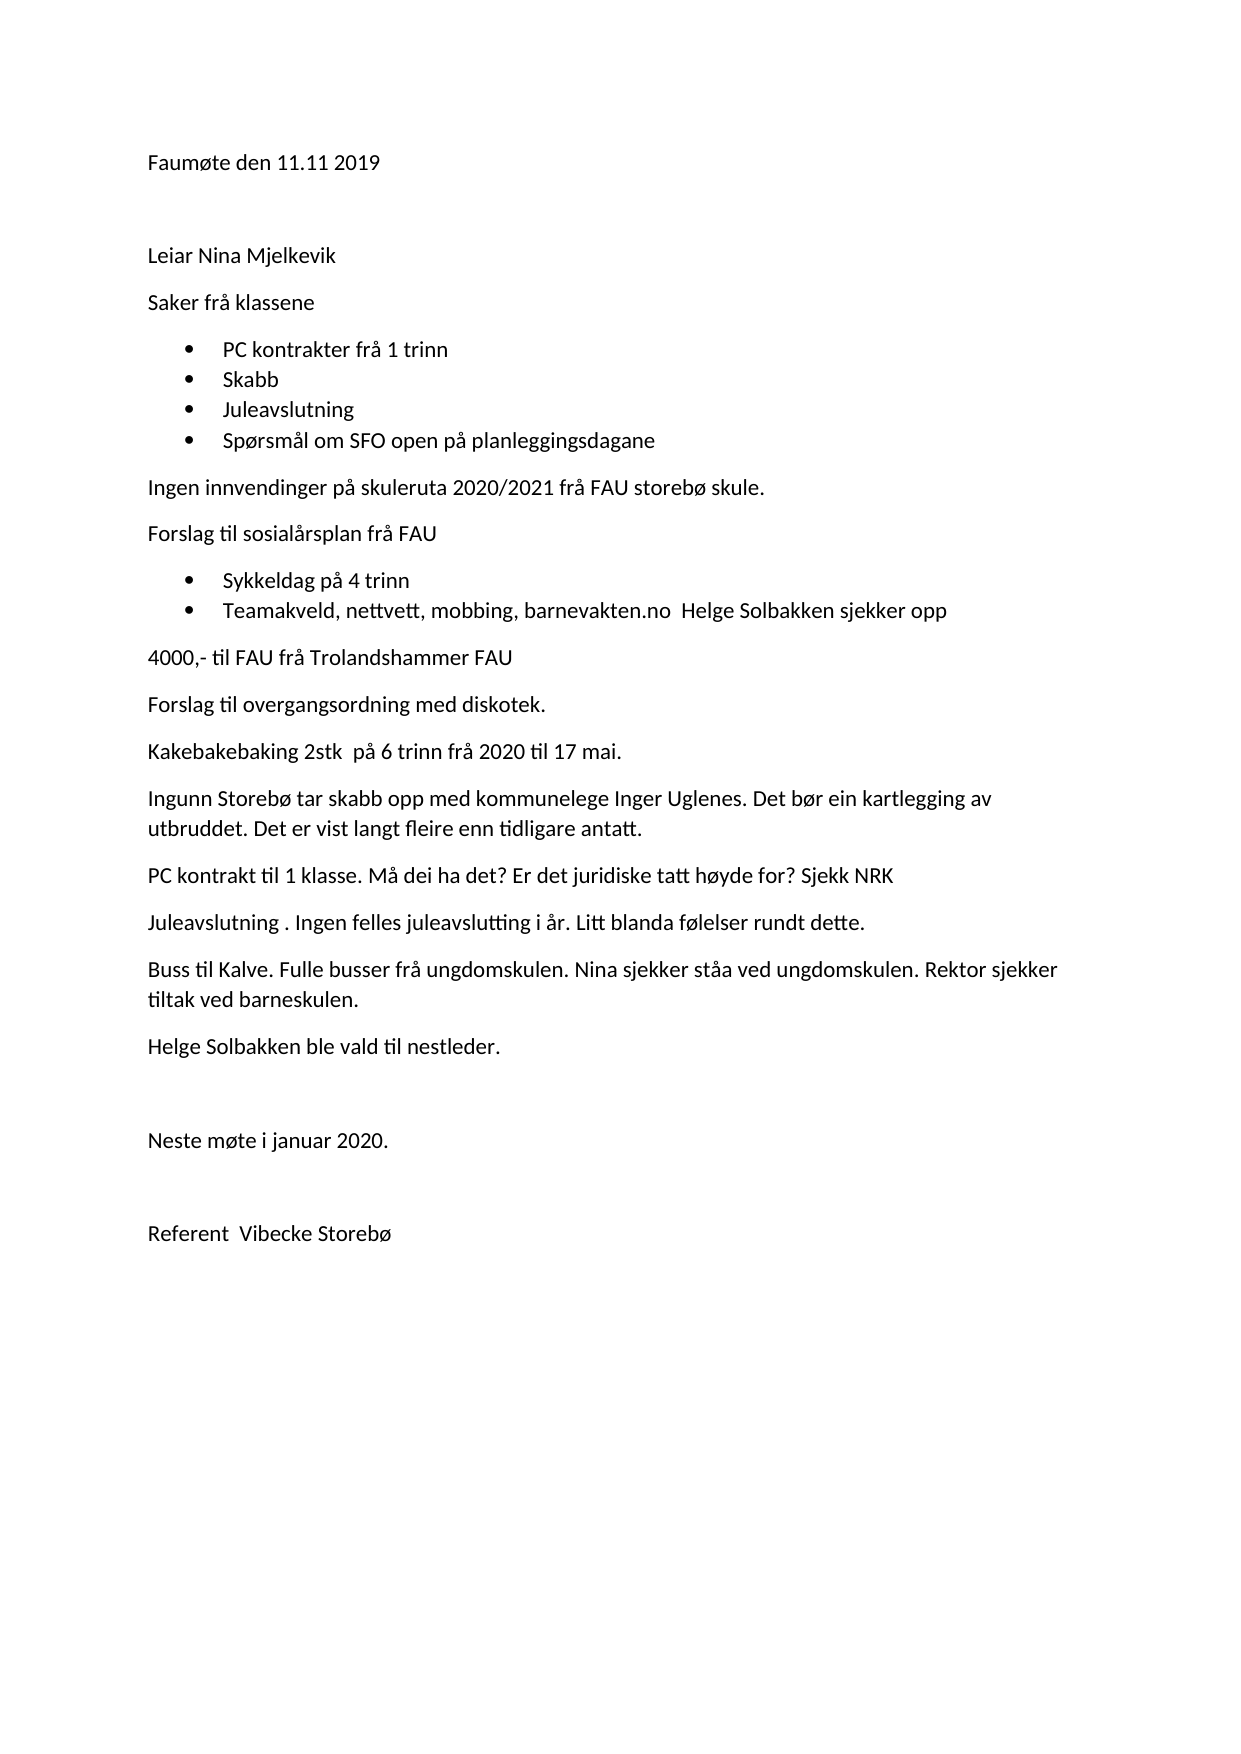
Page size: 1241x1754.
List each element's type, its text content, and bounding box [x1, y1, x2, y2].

text Ingunn Storebø tar skabb opp med kommunelege Inger Uglenes. Det bør ein kartlegging av utbruddet. Det er vist langt fleire enn tidligare antatt. [148, 784, 1093, 842]
text Juleavslutning . Ingen felles juleavslutting i år. Litt blanda følelser rundt dette. [148, 908, 1093, 936]
text Saker frå klassene [148, 288, 1093, 316]
text Helge Solbakken ble vald til nestleder. [148, 1032, 1093, 1060]
text Leiar Nina Mjelkevik [148, 241, 1093, 269]
list Juleavslutning [185, 396, 1093, 423]
list Spørsmål om SFO open på planleggingsdagane [185, 426, 1093, 454]
list Teamakveld, nettvett, mobbing, barnevakten.no Helge Solbakken sjekker opp [185, 597, 1093, 624]
list PC kontrakter frå 1 trinn [185, 335, 1093, 363]
text PC kontrakt til 1 klasse. Må dei ha det? Er det juridiske tatt høyde for? Sjekk NRK [148, 861, 1093, 889]
text Forslag til sosialårsplan frå FAU [148, 519, 1093, 547]
text Forslag til overgangsordning med diskotek. [148, 690, 1093, 718]
list Sykkeldag på 4 trinn [185, 566, 1093, 594]
text Kakebakebaking 2stk på 6 trinn frå 2020 til 17 mai. [148, 737, 1093, 765]
text Neste møte i januar 2020. [148, 1126, 1093, 1154]
list Skabb [185, 365, 1093, 393]
text Faumøte den 11.11 2019 [148, 148, 1093, 176]
text Referent Vibecke Storebø [148, 1219, 1093, 1247]
text 4000,- til FAU frå Trolandshammer FAU [148, 643, 1093, 671]
text Buss til Kalve. Fulle busser frå ungdomskulen. Nina sjekker ståa ved ungdomskulen. Rektor sjekker tiltak ved barneskulen. [148, 955, 1093, 1013]
text Ingen innvendinger på skuleruta 2020/2021 frå FAU storebø skule. [148, 473, 1093, 501]
